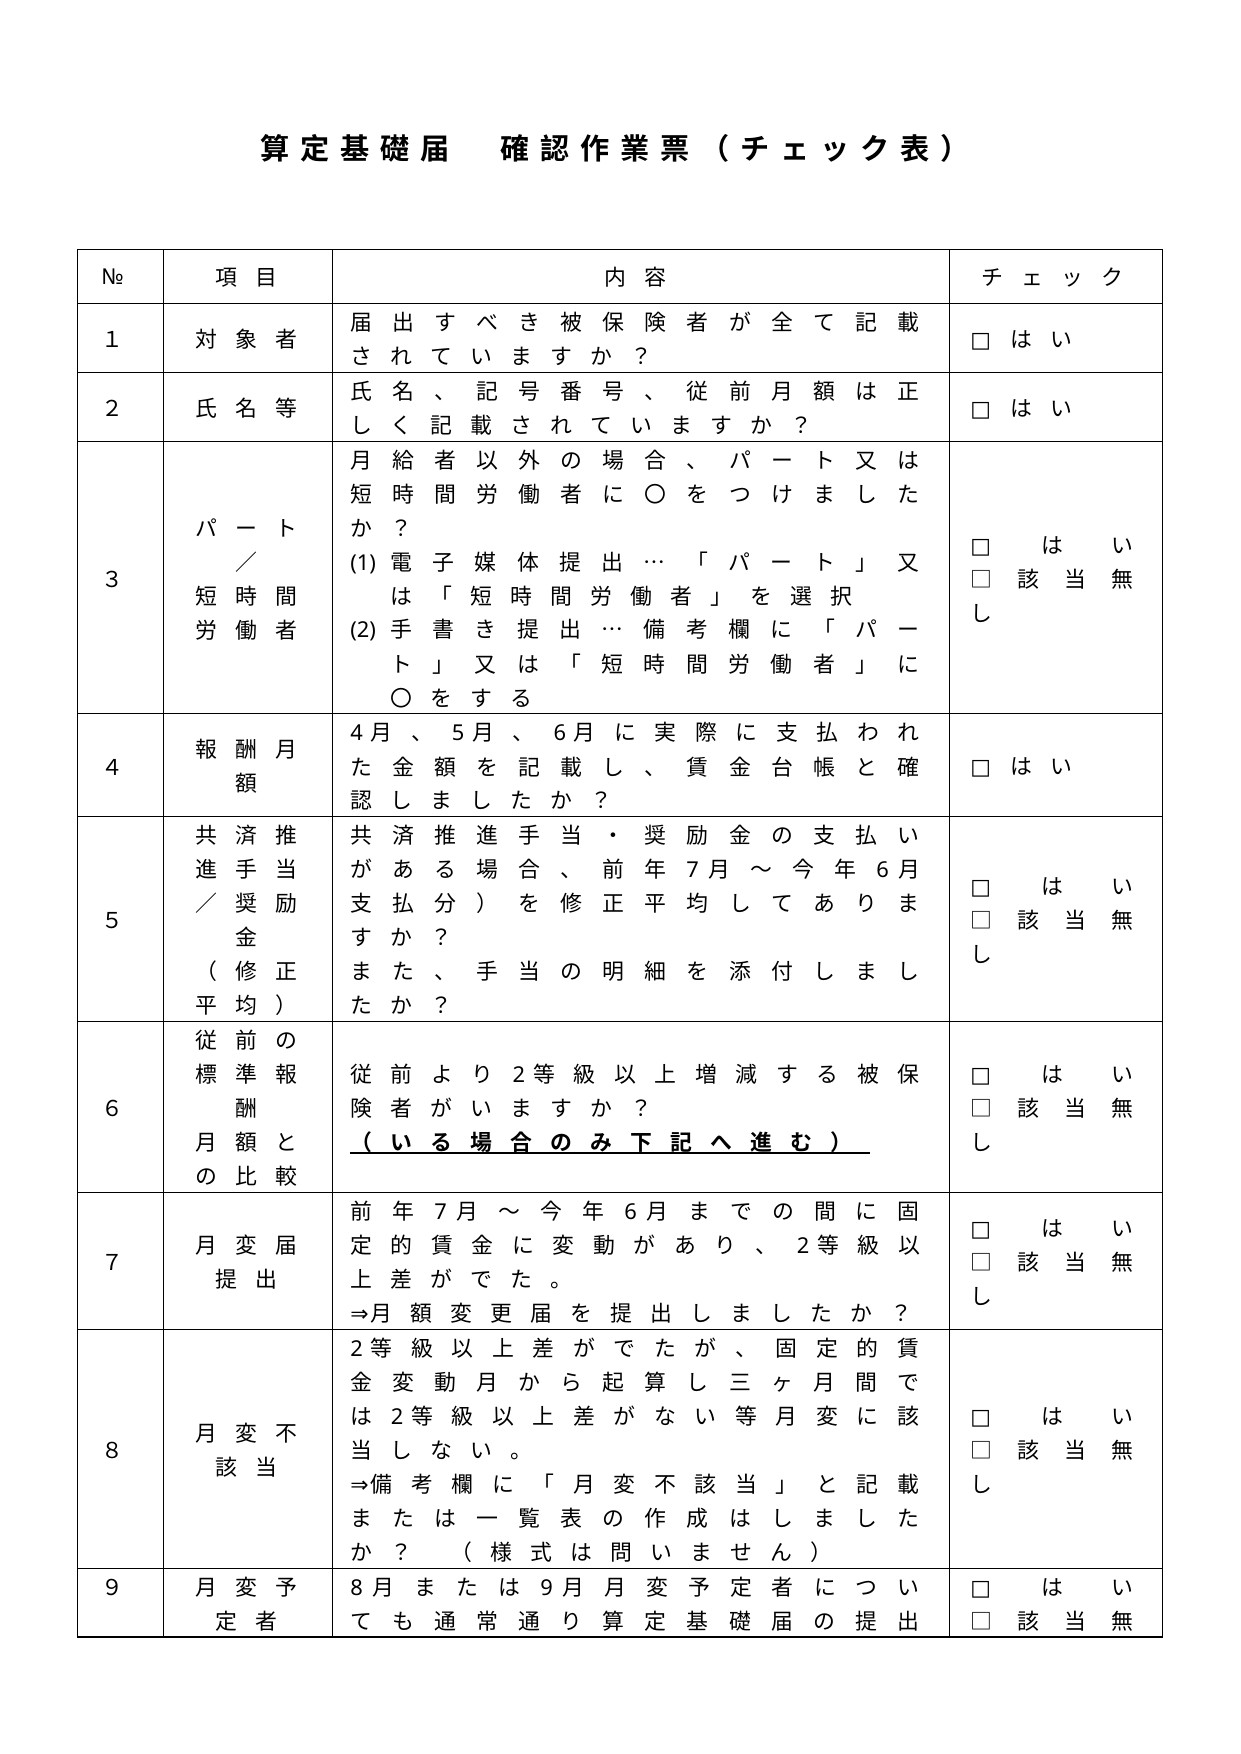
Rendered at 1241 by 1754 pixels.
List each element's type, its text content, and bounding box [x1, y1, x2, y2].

table_cell ６ [78, 1022, 163, 1192]
table_cell ７ [78, 1193, 163, 1329]
table_cell 月変不該当 [164, 1330, 332, 1567]
text 算定基礎届 確認作業票（チェック表） [90, 113, 1150, 181]
table_cell ９ [78, 1569, 163, 1636]
table_cell □はい □該当無し [950, 1193, 1162, 1329]
table_cell ８ [78, 1330, 163, 1567]
table_cell 対象者 [164, 304, 332, 372]
table_cell □はい □該当無し [950, 817, 1162, 1021]
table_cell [333, 1569, 949, 1636]
table_cell □はい □該当無し [950, 442, 1162, 713]
table_cell 月変届提出 [164, 1193, 332, 1329]
table_cell □はい □該当無し [950, 1569, 1162, 1636]
table_cell ４ [78, 714, 163, 816]
table_cell □はい [950, 304, 1162, 372]
table_cell □はい □該当無し [950, 1022, 1162, 1192]
table_cell 月変予定者 （8，9月変） [164, 1569, 332, 1636]
table_header № [78, 250, 163, 303]
table_cell 報酬月額 [164, 714, 332, 816]
table_cell □はい [950, 373, 1162, 441]
table_cell １ [78, 304, 163, 372]
table_cell パート／ 短時間労働者 [164, 442, 332, 713]
table_cell □はい □該当無し [950, 1330, 1162, 1567]
table_cell 月給者以外の場合、パート又は短時間労働者に〇をつけましたか？ 電子媒体提出…「パート」又は「短時間労働者」を選択 手書き提出…備考欄に「パート」又は「短時間労働者」に〇をする [333, 442, 949, 713]
table_cell 4月、5月、6月に実際に支払われた金額を記載し、賃金台帳と確認しましたか？ [333, 714, 949, 816]
table_cell ２ [78, 373, 163, 441]
table_cell ３ [78, 442, 163, 713]
table_cell 届出すべき被保険者が全て記載されていますか？ [333, 304, 949, 372]
table_header チェック [950, 250, 1162, 303]
table_cell 氏名等 [164, 373, 332, 441]
table_cell 共済推進手当／奨励金 （修正平均） [164, 817, 332, 1021]
table_cell 従前の標準報酬 月額との比較 [164, 1022, 332, 1192]
table_cell □はい [950, 714, 1162, 816]
table_cell 共済推進手当・奨励金の支払いがある場合、前年7月～今年6月支払分）を修正平均してありますか？ また、手当の明細を添付しましたか？ [333, 817, 949, 1021]
table_cell 2等級以上差がでたが、固定的賃金変動月から起算し三ヶ月間では2等級以上差がない等月変に該当しない。 ⇒備考欄に「月変不該当」と記載または一覧表の作成はしましたか？ （様式は問いません） [333, 1330, 949, 1567]
table_cell ５ [78, 817, 163, 1021]
table_cell 前年7月～今年6月までの間に固定的賃金に変動があり、2等級以上差がでた。 ⇒月額変更届を提出しましたか？ [333, 1193, 949, 1329]
table_cell 氏名、記号番号、従前月額は正しく記載されていますか？ [333, 373, 949, 441]
table_header 項目 [164, 250, 332, 303]
table_header 内容 [333, 250, 949, 303]
table_cell 従前より2等級以上増減する被保険者がいますか？ （いる場合のみ下記へ進む） [333, 1022, 949, 1192]
